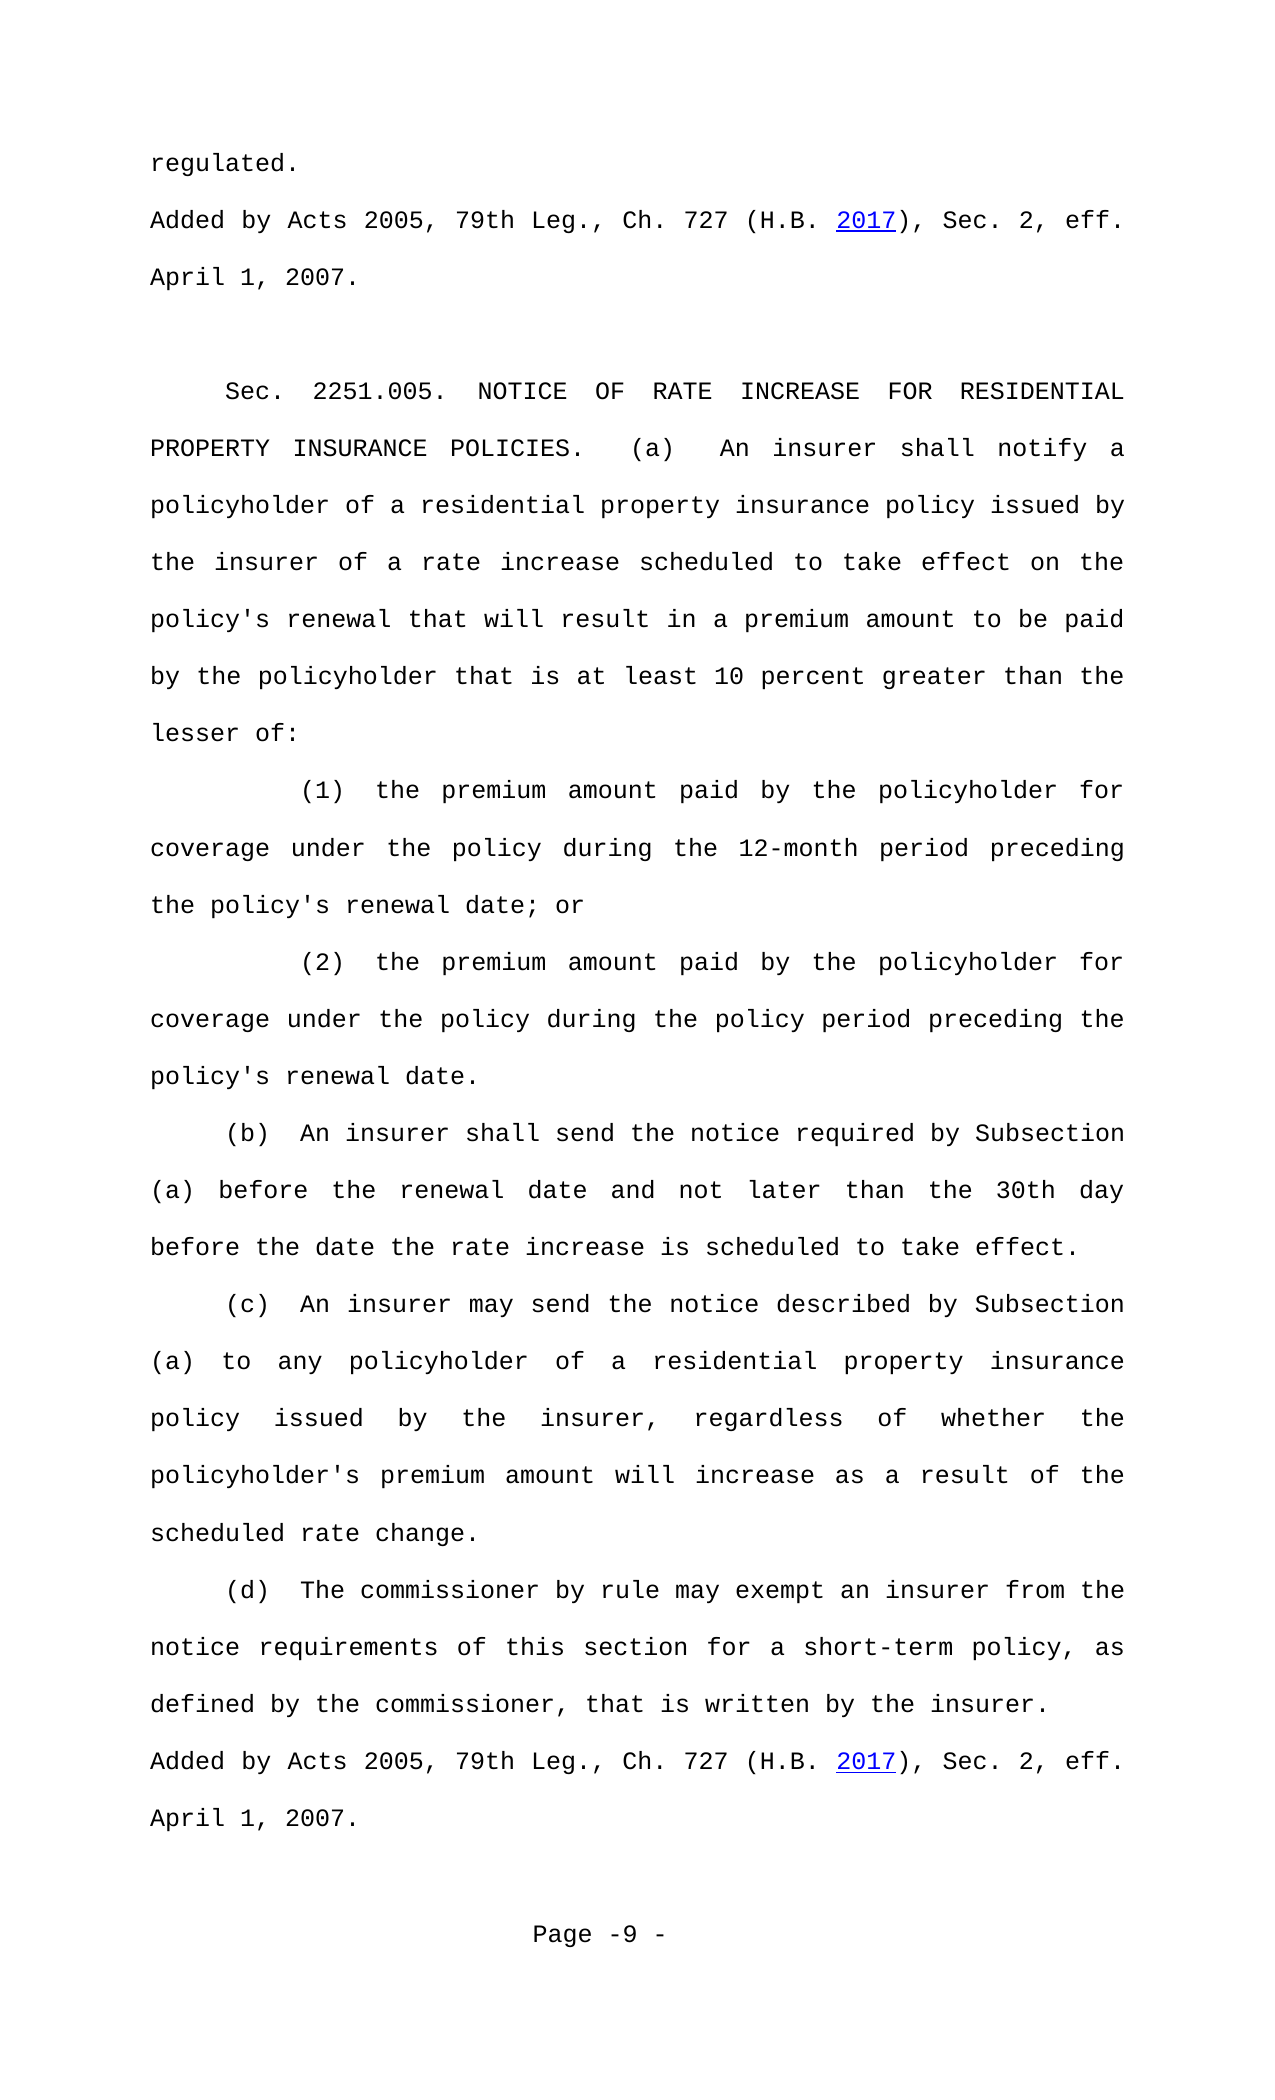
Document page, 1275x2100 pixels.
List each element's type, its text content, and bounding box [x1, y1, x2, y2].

text Added by Acts 2005, 79th Leg., Ch. 727 (H.B. 2017), Sec. 2, eff. April 1, 2007. [150, 207, 1125, 293]
text Sec. 2251.005. NOTICE OF RATE INCREASE FOR RESIDENTIAL PROPERTY INSURANCE POLICIES. (a) An insurer shall notify a policyholder of a residential property insurance policy issued by the insurer of a rate increase scheduled to take effect on the policy's renewal that will result in a premium amount to be paid by the policyholder that is at least 10 percent greater than the lesser of: [150, 378, 1125, 749]
text (c) An insurer may send the notice described by Subsection (a) to any policyholder of a residential property insurance policy issued by the insurer, regardless of whether the policyholder's premium amount will increase as a result of the scheduled rate change. [150, 1292, 1125, 1548]
text (2) the premium amount paid by the policyholder for coverage under the policy during the policy period preceding the policy's renewal date. [150, 949, 1125, 1092]
text (1) the premium amount paid by the policyholder for coverage under the policy during the 12-month period preceding the policy's renewal date; or [150, 778, 1125, 921]
text Added by Acts 2005, 79th Leg., Ch. 727 (H.B. 2017), Sec. 2, eff. April 1, 2007. [150, 1748, 1125, 1834]
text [150, 150, 1125, 178]
text (d) The commissioner by rule may exempt an insurer from the notice requirements of this section for a short-term policy, as defined by the commissioner, that is written by the insurer. [150, 1577, 1125, 1720]
text (b) An insurer shall send the notice required by Subsection (a) before the renewal date and not later than the 30th day before the date the rate increase is scheduled to take effect. [150, 1120, 1125, 1263]
